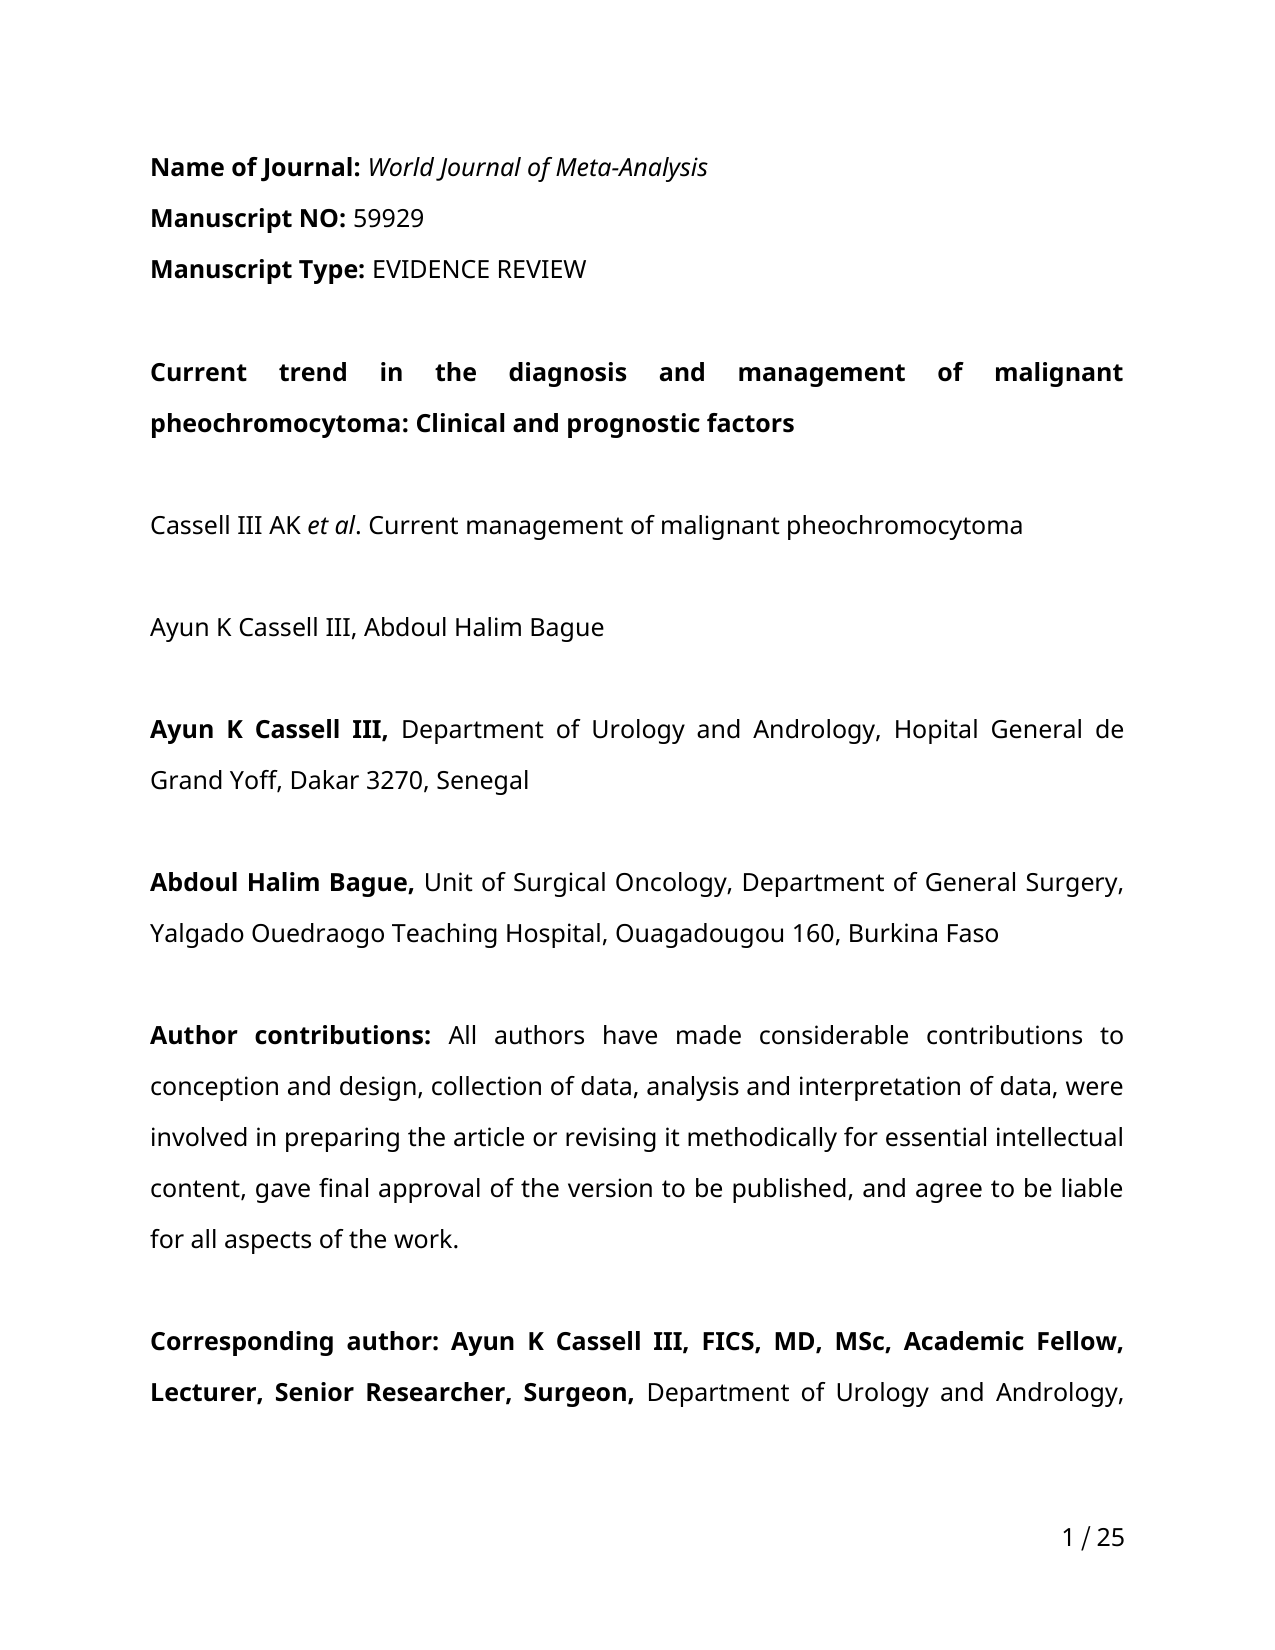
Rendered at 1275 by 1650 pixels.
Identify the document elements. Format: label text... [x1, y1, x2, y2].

text Ayun K Cassell III, Abdoul Halim Bague [150, 609, 1125, 643]
text Name of Journal: World Journal of Meta-Analysis [150, 150, 1125, 184]
text Cassell III AK et al. Current management of malignant pheochromocytoma [150, 507, 1125, 541]
text Abdoul Halim Bague, Unit of Surgical Oncology, Department of General Surgery, Yalgado Ouedraogo Teaching Hospital, Ouagadougou 160, Burkina Faso [150, 864, 1125, 950]
text Author contributions: All authors have made considerable contributions to conception and design, collection of data, analysis and interpretation of data, were involved in preparing the article or revising it methodically for essential intellectual content, gave final approval of the version to be published, and agree to be liable for all aspects of the work. [150, 1018, 1125, 1256]
text Manuscript NO: 59929 [150, 201, 1125, 235]
text Current trend in the diagnosis and management of malignant pheochromocytoma: Clinical and prognostic factors [150, 354, 1125, 439]
text Ayun K Cassell III, Department of Urology and Andrology, Hopital General de Grand Yoff, Dakar 3270, Senegal [150, 711, 1125, 797]
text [150, 1324, 1125, 1409]
text Manuscript Type: EVIDENCE REVIEW [150, 252, 1125, 286]
